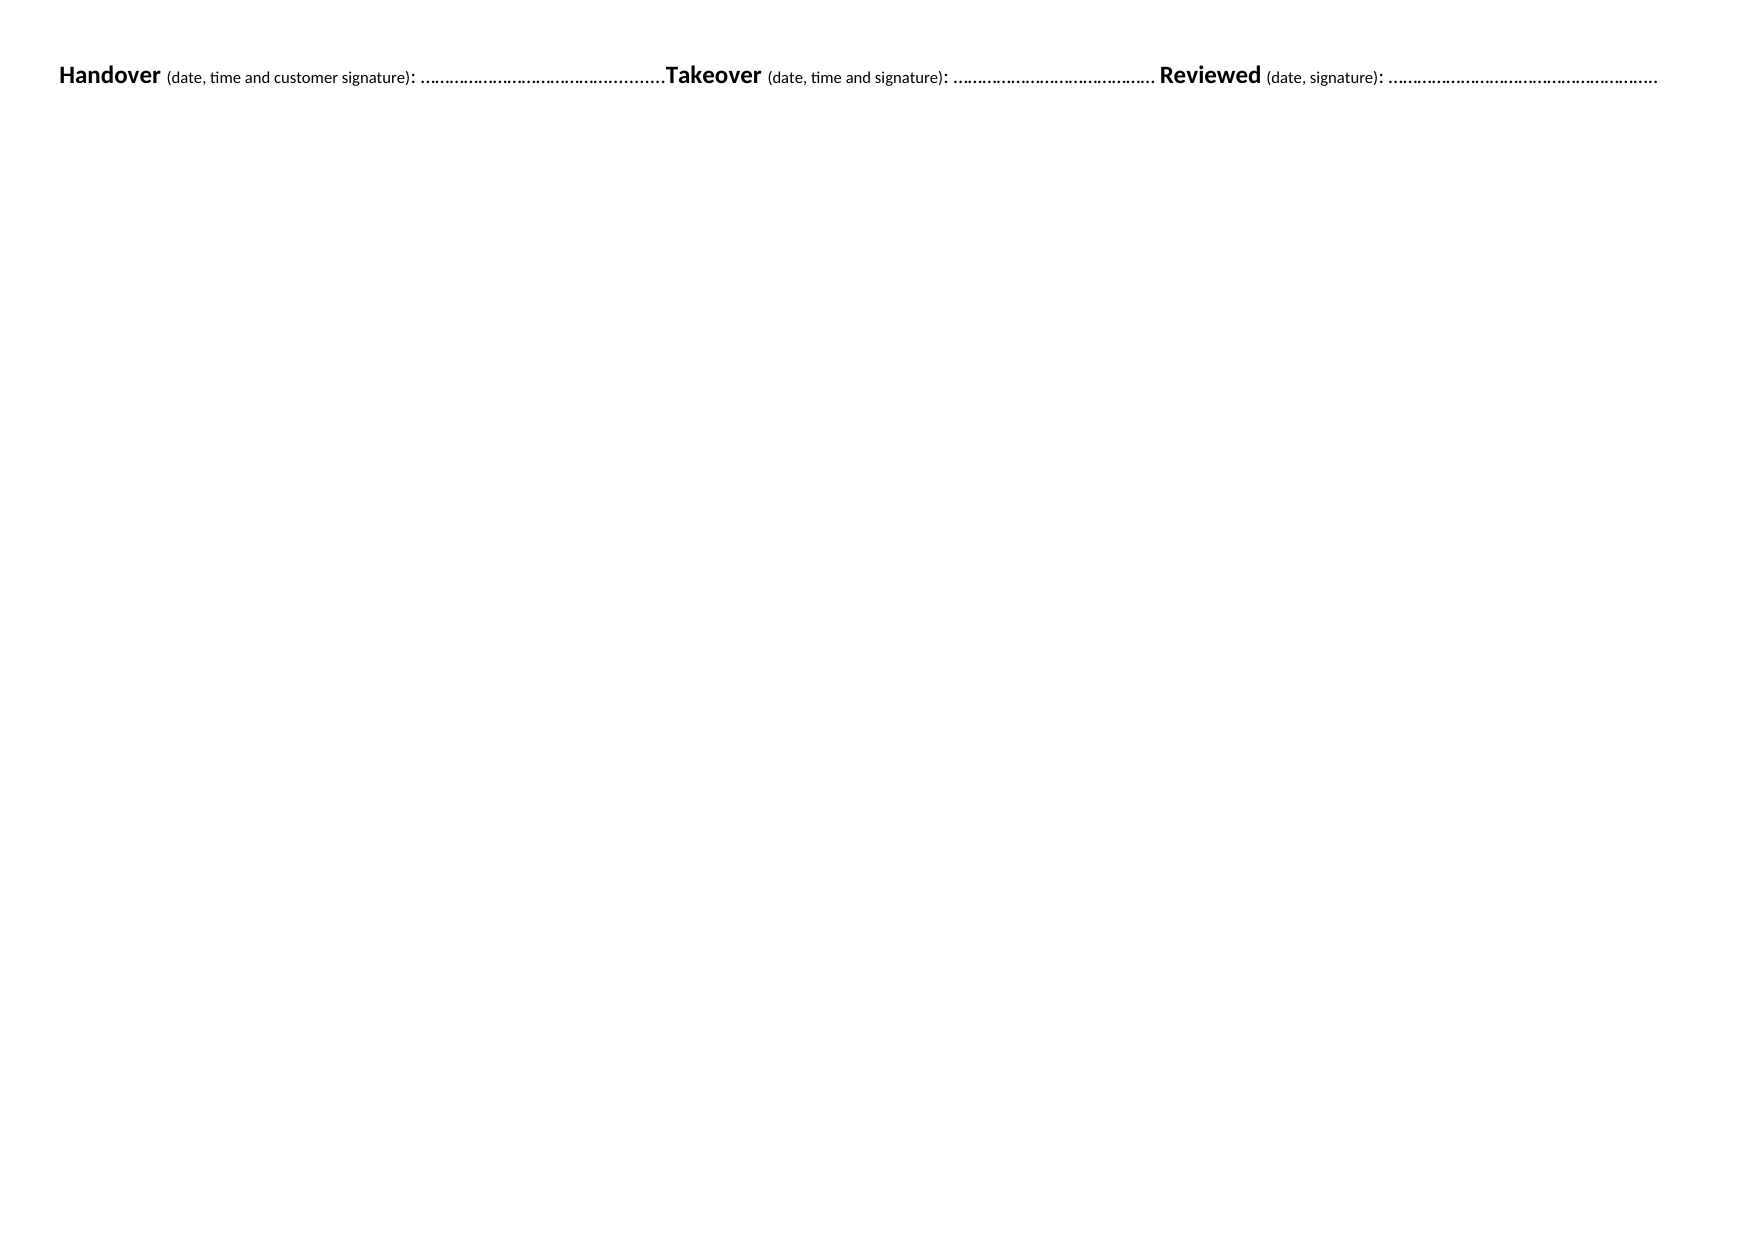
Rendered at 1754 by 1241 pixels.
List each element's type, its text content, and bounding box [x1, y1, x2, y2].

text Handover (date, time and customer signature): …………………………………...........Takeover (date, time and signature): …………………………………… Reviewed (date, signature): ……………………………………………….. [59, 59, 1695, 89]
